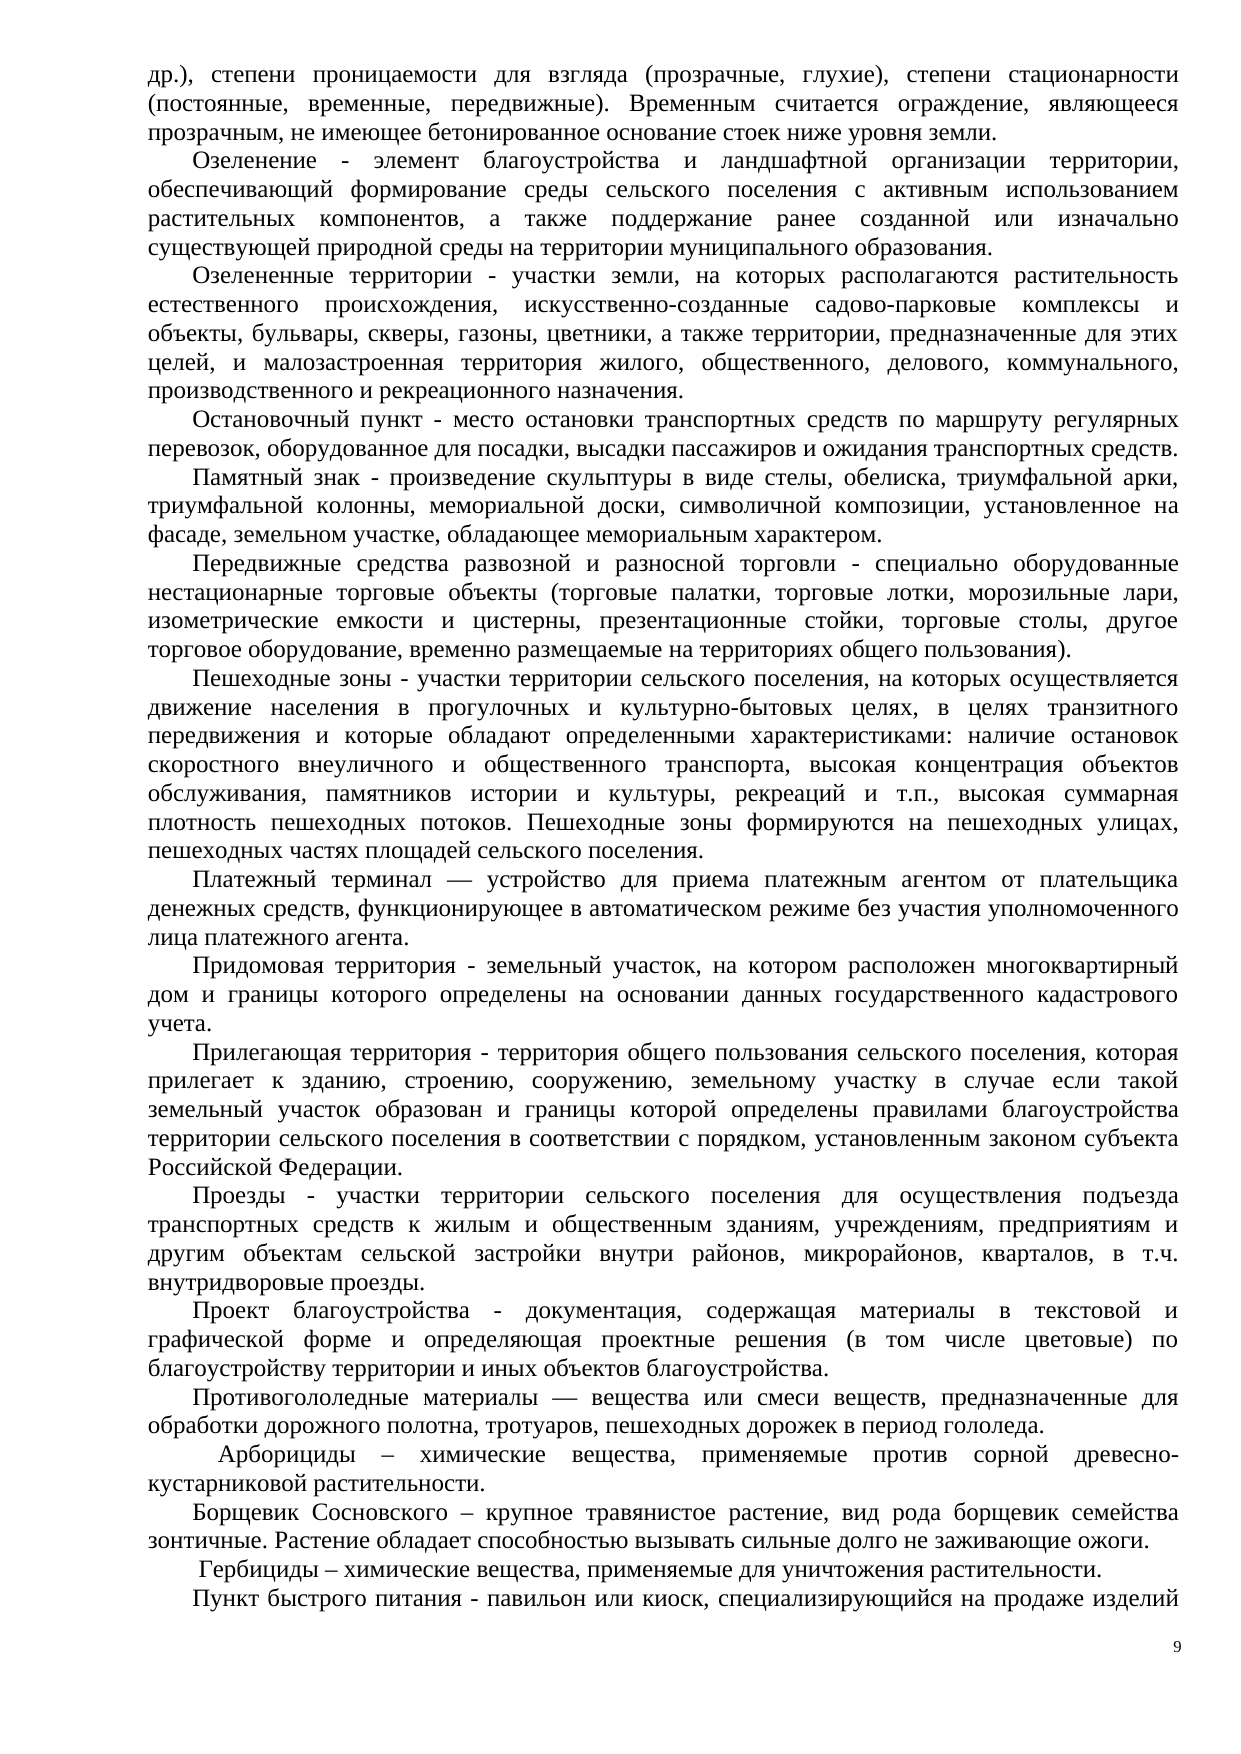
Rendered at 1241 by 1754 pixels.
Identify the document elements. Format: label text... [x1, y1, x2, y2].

text Остановочный пункт - место остановки транспортных средств по маршруту регулярных перевозок, оборудованное для посадки, высадки пассажиров и ожидания транспортных средств. [148, 404, 1179, 462]
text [148, 59, 1179, 145]
text Проект благоустройства - документация, содержащая материалы в текстовой и графической форме и определяющая проектные решения (в том числе цветовые) по благоустройству территории и иных объектов благоустройства. [148, 1295, 1179, 1382]
text Придомовая территория - земельный участок, на котором расположен многоквартирный дом и границы которого определены на основании данных государственного кадастрового учета. [148, 950, 1179, 1037]
text Арборициды – химические вещества, применяемые против сорной древесно-кустарниковой растительности. [148, 1439, 1179, 1497]
text Озеленение - элемент благоустройства и ландшафтной организации территории, обеспечивающий формирование среды сельского поселения с активным использованием растительных компонентов, а также поддержание ранее созданной или изначально существующей природной среды на территории муниципального образования. [148, 145, 1179, 260]
text Прилегающая территория - территория общего пользования сельского поселения, которая прилегает к зданию, строению, сооружению, земельному участку в случае если такой земельный участок образован и границы которой определены правилами благоустройства территории сельского поселения в соответствии с порядком, установленным законом субъекта Российской Федерации. [148, 1037, 1179, 1180]
text Передвижные средства развозной и разносной торговли - специально оборудованные нестационарные торговые объекты (торговые палатки, торговые лотки, морозильные лари, изометрические емкости и цистерны, презентационные стойки, торговые столы, другое торговое оборудование, временно размещаемые на территориях общего пользования). [148, 548, 1179, 663]
text Борщевик Сосновского – крупное травянистое растение, вид рода борщевик семейства зонтичные. Растение обладает способностью вызывать сильные долго не заживающие ожоги. [148, 1497, 1179, 1554]
text Памятный знак - произведение скульптуры в виде стелы, обелиска, триумфальной арки, триумфальной колонны, мемориальной доски, символичной композиции, установленное на фасаде, земельном участке, обладающее мемориальным характером. [148, 462, 1179, 548]
text Пешеходные зоны - участки территории сельского поселения, на которых осуществляется движение населения в прогулочных и культурно-бытовых целях, в целях транзитного передвижения и которые обладают определенными характеристиками: наличие остановок скоростного внеуличного и общественного транспорта, высокая концентрация объектов обслуживания, памятников истории и культуры, рекреаций и т.п., высокая суммарная плотность пешеходных потоков. Пешеходные зоны формируются на пешеходных улицах, пешеходных частях площадей сельского поселения. [148, 663, 1179, 864]
text Проезды - участки территории сельского поселения для осуществления подъезда транспортных средств к жилым и общественным зданиям, учреждениям, предприятиям и другим объектам сельской застройки внутри районов, микрорайонов, кварталов, в т.ч. внутридворовые проезды. [148, 1180, 1179, 1295]
text Противогололедные материалы — вещества или смеси веществ, предназначенные для обработки дорожного полотна, тротуаров, пешеходных дорожек в период гололеда. [148, 1382, 1179, 1439]
text Платежный терминал — устройство для приема платежным агентом от плательщика денежных средств, функционирующее в автоматическом режиме без участия уполномоченного лица платежного агента. [148, 864, 1179, 950]
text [148, 1583, 1179, 1612]
text Озелененные территории - участки земли, на которых располагаются растительность естественного происхождения, искусственно-созданные садово-парковые комплексы и объекты, бульвары, скверы, газоны, цветники, а также территории, предназначенные для этих целей, и малозастроенная территория жилого, общественного, делового, коммунального, производственного и рекреационного назначения. [148, 260, 1179, 404]
text Гербициды – химические вещества, применяемые для уничтожения растительности. [148, 1554, 1179, 1583]
